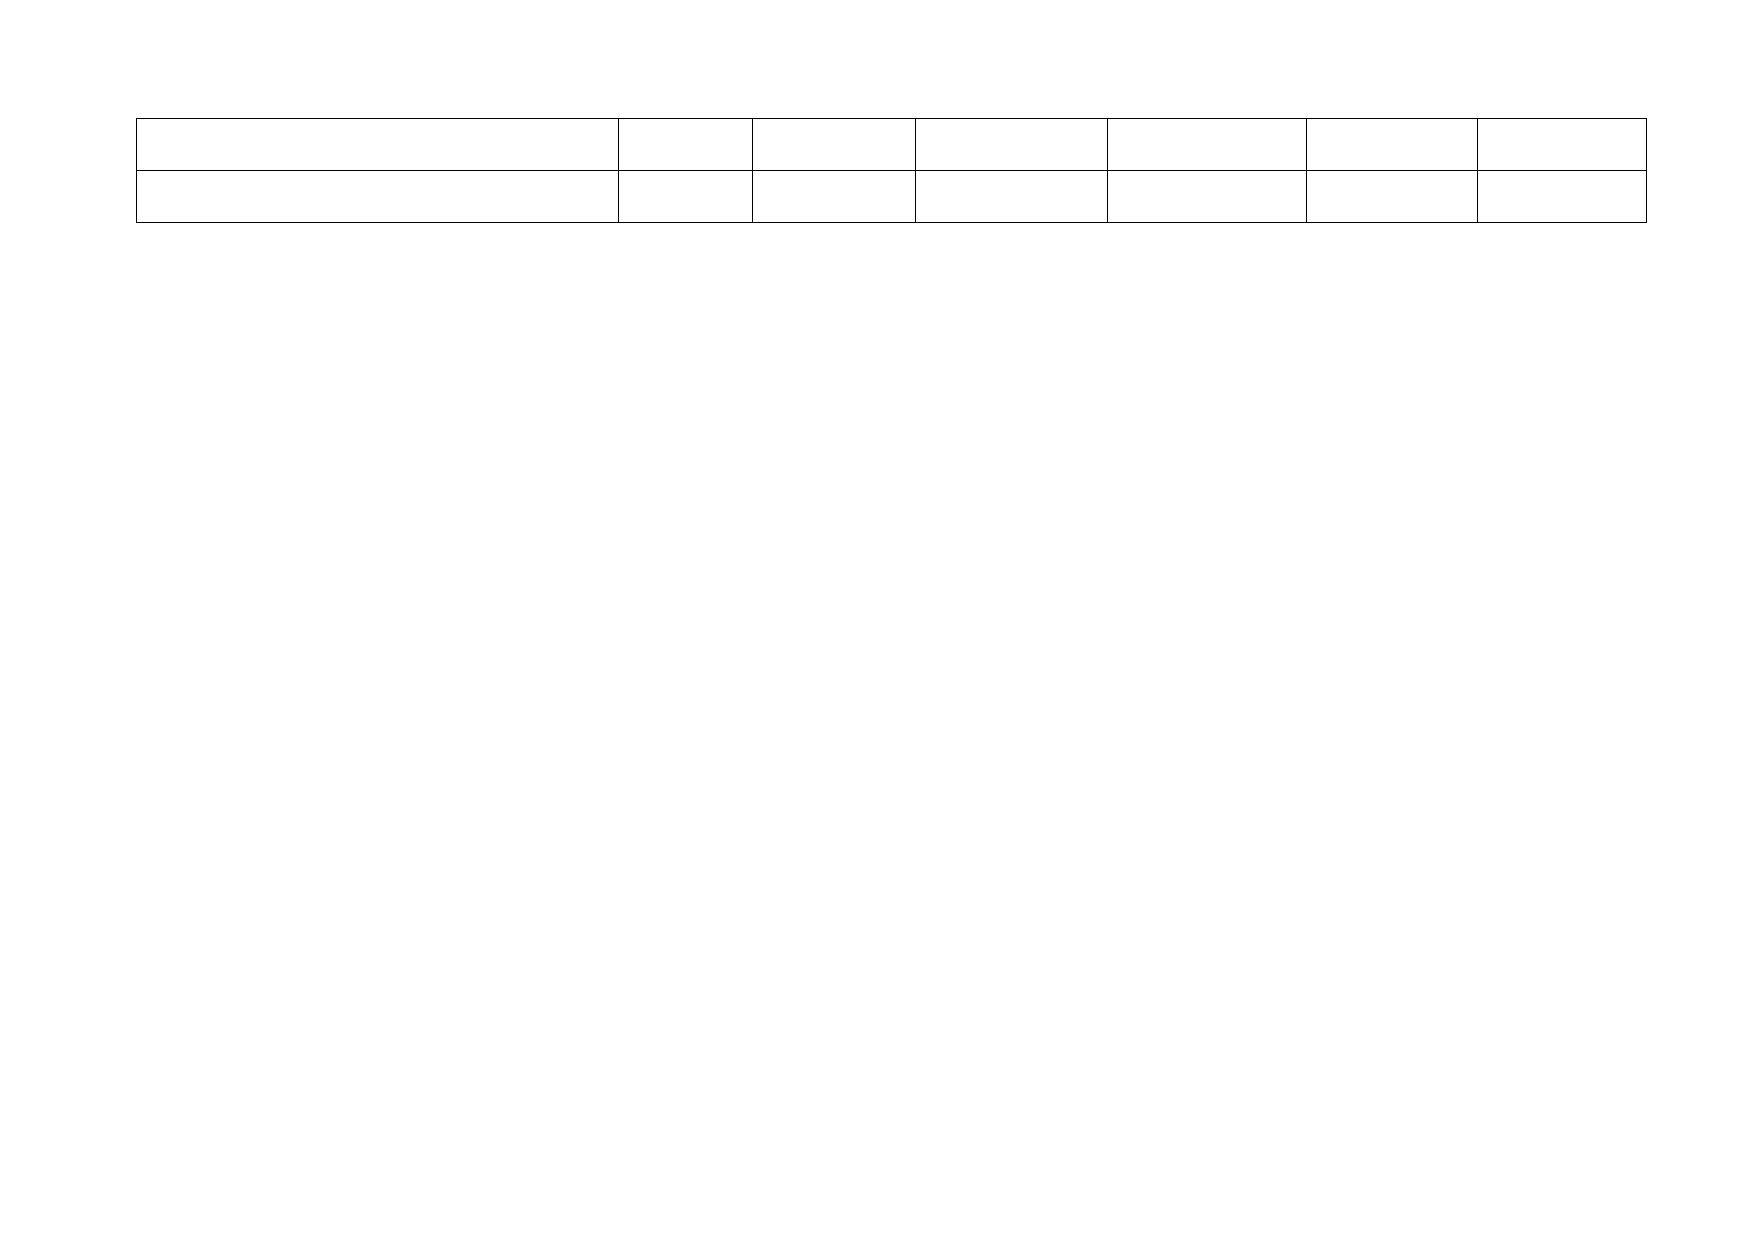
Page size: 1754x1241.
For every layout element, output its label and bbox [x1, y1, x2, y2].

table_cell [137, 119, 618, 170]
table_cell [137, 171, 618, 222]
table_cell [1478, 119, 1646, 170]
table_cell [916, 119, 1107, 170]
table_cell [753, 171, 915, 222]
table_cell [916, 171, 1107, 222]
table_cell [619, 171, 752, 222]
table_cell [1108, 119, 1306, 170]
table_cell [1478, 171, 1646, 222]
table_cell [1307, 119, 1477, 170]
table_cell [1307, 171, 1477, 222]
table_cell [1108, 171, 1306, 222]
table_cell [619, 119, 752, 170]
table_cell [753, 119, 915, 170]
